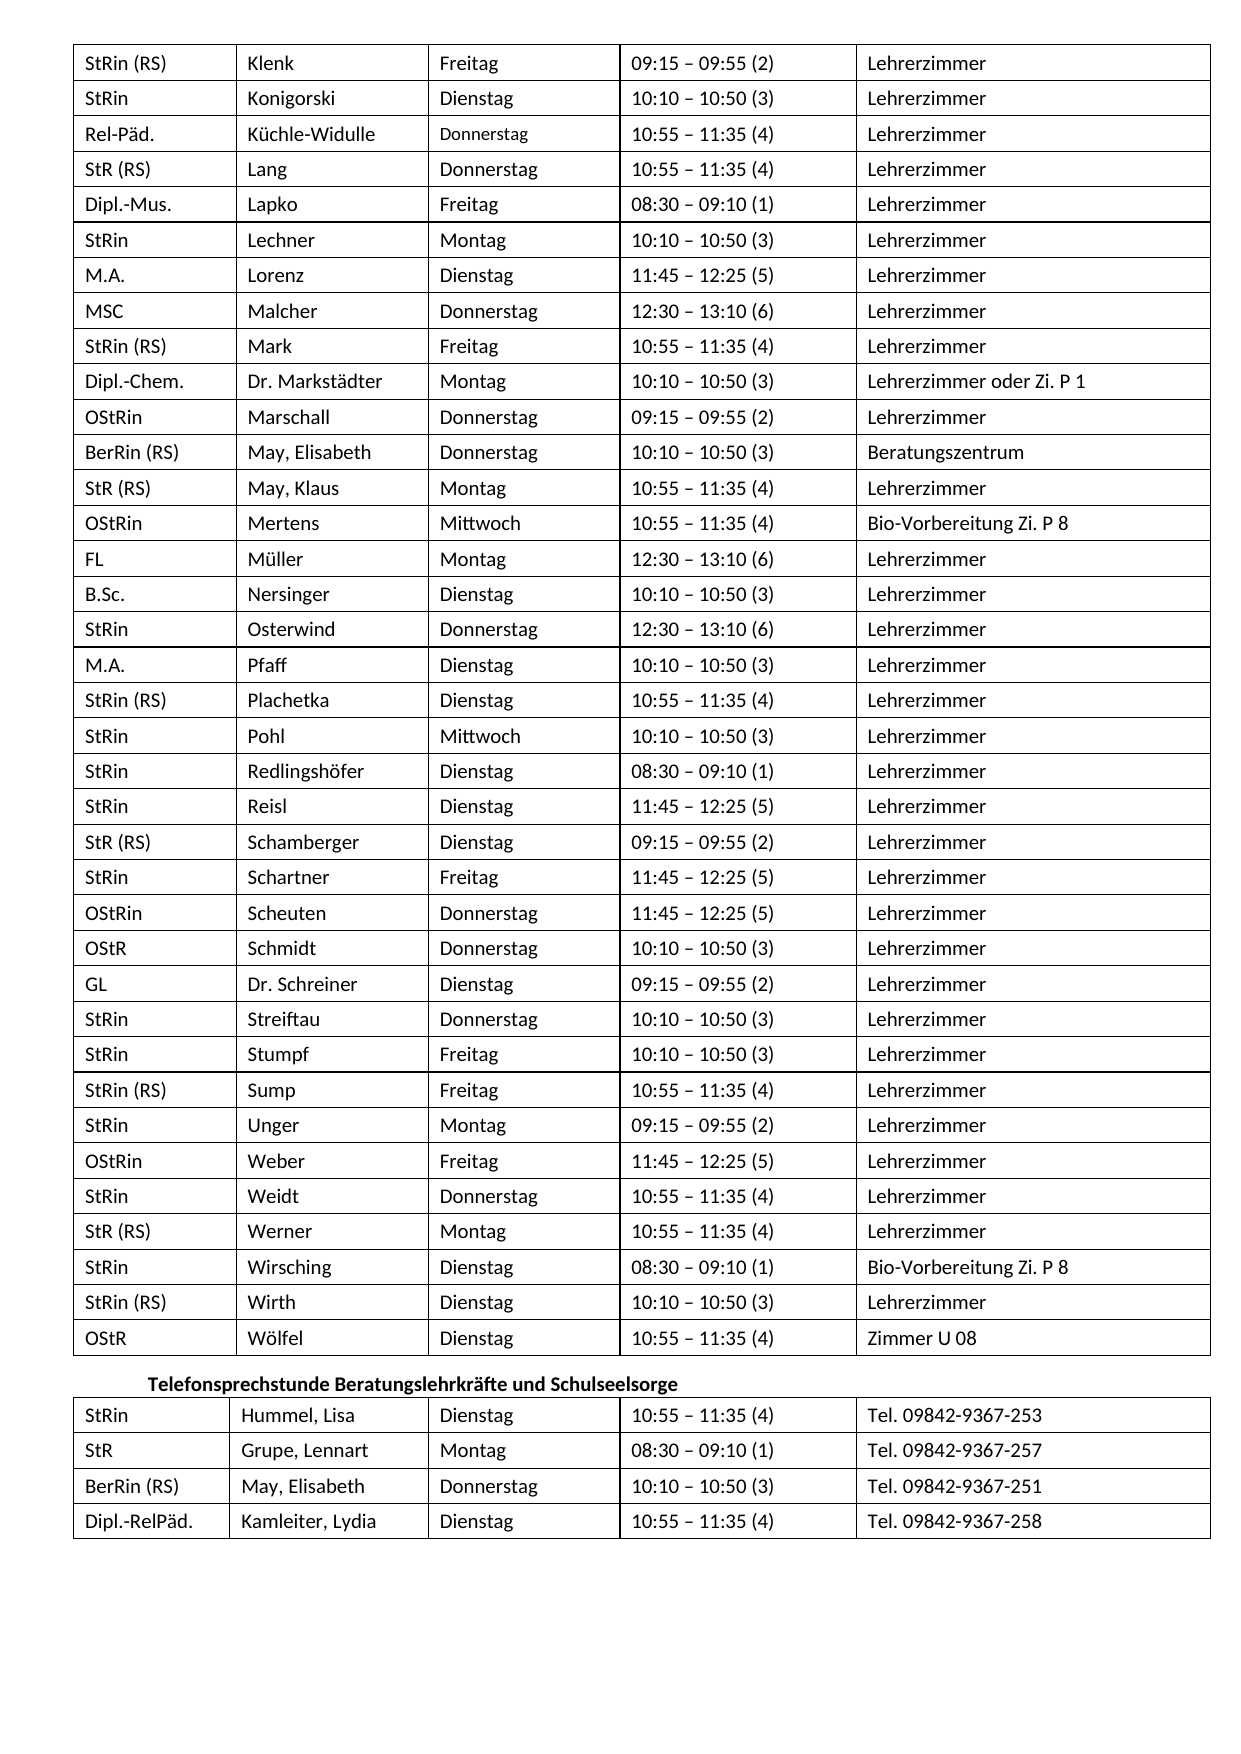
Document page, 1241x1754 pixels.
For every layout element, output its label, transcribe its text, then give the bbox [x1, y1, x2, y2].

table_cell 10:10 – 10:50 (3) [621, 1469, 856, 1503]
table_cell Dienstag [429, 1320, 619, 1355]
table_cell Donnerstag [429, 116, 619, 151]
table_cell Konigorski [237, 81, 428, 115]
text Telefonsprechstunde Beratungslehrkräfte und Schulseelsorge [148, 1371, 1140, 1397]
table_cell FL [74, 541, 236, 576]
table_cell 09:15 – 09:55 (2) [621, 1108, 856, 1142]
table_cell Donnerstag [429, 293, 619, 328]
table_cell StRin [74, 1002, 236, 1036]
table_cell StRin [74, 789, 236, 823]
table_cell Lehrerzimmer [857, 329, 1210, 363]
table_cell Dienstag [429, 81, 619, 115]
table_header Tel. 09842-9367-253 [857, 1398, 1210, 1432]
table_cell Dipl.-RelPäd. [74, 1504, 229, 1538]
table_cell Lehrerzimmer [857, 789, 1210, 823]
table_cell Beratungszentrum [857, 435, 1210, 469]
table_cell 10:55 – 11:35 (4) [621, 329, 856, 363]
table_cell 08:30 – 09:10 (1) [621, 187, 856, 221]
table_cell OStRin [74, 895, 236, 930]
table_cell Lehrerzimmer [857, 1214, 1210, 1248]
table_cell StRin (RS) [74, 1285, 236, 1319]
table_cell Lechner [237, 223, 428, 257]
table_cell Donnerstag [429, 400, 619, 434]
table_cell StRin [74, 1179, 236, 1213]
table_cell Lehrerzimmer [857, 1037, 1210, 1071]
table_cell Mertens [237, 506, 428, 540]
table_cell 10:10 – 10:50 (3) [621, 223, 856, 257]
table_cell Tel. 09842-9367-258 [857, 1504, 1210, 1538]
table_cell Zimmer U 08 [857, 1320, 1210, 1355]
table_cell Lehrerzimmer [857, 860, 1210, 894]
table_cell Grupe, Lennart [230, 1433, 428, 1467]
table_cell Lehrerzimmer [857, 45, 1210, 80]
table_cell 10:55 – 11:35 (4) [621, 1320, 856, 1355]
table_cell Lehrerzimmer [857, 718, 1210, 753]
table_cell OStRin [74, 1143, 236, 1178]
table_cell Marschall [237, 400, 428, 434]
table_cell 09:15 – 09:55 (2) [621, 966, 856, 1001]
table_cell 08:30 – 09:10 (1) [621, 754, 856, 788]
table_cell Nersinger [237, 577, 428, 611]
table_cell Lehrerzimmer [857, 1285, 1210, 1319]
table_cell Dienstag [429, 577, 619, 611]
table_cell Lehrerzimmer [857, 81, 1210, 115]
table_cell StRin (RS) [74, 683, 236, 717]
table_cell 10:10 – 10:50 (3) [621, 1002, 856, 1036]
table_cell Donnerstag [429, 1179, 619, 1213]
table_cell 08:30 – 09:10 (1) [621, 1433, 856, 1467]
table_cell M.A. [74, 648, 236, 682]
table_cell Lehrerzimmer [857, 1108, 1210, 1142]
table_cell Schartner [237, 860, 428, 894]
table_cell Dienstag [429, 1504, 619, 1538]
table_cell 11:45 – 12:25 (5) [621, 1143, 856, 1178]
table_cell 10:10 – 10:50 (3) [621, 1285, 856, 1319]
table_cell Lehrerzimmer [857, 116, 1210, 151]
table_cell Redlingshöfer [237, 754, 428, 788]
table_cell Lehrerzimmer [857, 825, 1210, 859]
table_cell Mittwoch [429, 506, 619, 540]
table_cell 10:10 – 10:50 (3) [621, 1037, 856, 1071]
table_cell Lehrerzimmer [857, 223, 1210, 257]
table_cell Dienstag [429, 1285, 619, 1319]
table_cell Lang [237, 152, 428, 186]
table_cell Lehrerzimmer [857, 648, 1210, 682]
table_cell Küchle-Widulle [237, 116, 428, 151]
table_cell Dienstag [429, 648, 619, 682]
table_cell Lehrerzimmer [857, 258, 1210, 292]
table_cell Wirsching [237, 1250, 428, 1284]
table_cell B.Sc. [74, 577, 236, 611]
table_cell Lehrerzimmer [857, 895, 1210, 930]
table_cell 10:10 – 10:50 (3) [621, 435, 856, 469]
table_cell Mittwoch [429, 718, 619, 753]
table_cell 09:15 – 09:55 (2) [621, 400, 856, 434]
table_cell OStRin [74, 400, 236, 434]
table_cell Dipl.-Mus. [74, 187, 236, 221]
table_cell Lapko [237, 187, 428, 221]
table_cell Dipl.-Chem. [74, 364, 236, 398]
table_cell OStR [74, 931, 236, 965]
table_cell StRin (RS) [74, 45, 236, 80]
table_cell Lehrerzimmer [857, 152, 1210, 186]
table_cell Malcher [237, 293, 428, 328]
table_cell Lehrerzimmer [857, 966, 1210, 1001]
table_cell Wirth [237, 1285, 428, 1319]
table_cell Dienstag [429, 258, 619, 292]
table_cell BerRin (RS) [74, 1469, 229, 1503]
table_cell MSC [74, 293, 236, 328]
table_cell Werner [237, 1214, 428, 1248]
table_cell Lehrerzimmer [857, 1143, 1210, 1178]
table_cell 11:45 – 12:25 (5) [621, 258, 856, 292]
table_cell 09:15 – 09:55 (2) [621, 825, 856, 859]
table_header 10:55 – 11:35 (4) [621, 1398, 856, 1432]
table_cell Bio-Vorbereitung Zi. P 8 [857, 506, 1210, 540]
table_cell Streiftau [237, 1002, 428, 1036]
table_cell 11:45 – 12:25 (5) [621, 895, 856, 930]
table_cell Dienstag [429, 754, 619, 788]
table_cell Freitag [429, 1143, 619, 1178]
table_cell Weber [237, 1143, 428, 1178]
table_cell Montag [429, 470, 619, 505]
table_cell Pohl [237, 718, 428, 753]
table_cell Donnerstag [429, 1469, 619, 1503]
table_cell Kamleiter, Lydia [230, 1504, 428, 1538]
table_cell Donnerstag [429, 931, 619, 965]
table_cell Lehrerzimmer [857, 1002, 1210, 1036]
table_cell 12:30 – 13:10 (6) [621, 293, 856, 328]
table_cell Weidt [237, 1179, 428, 1213]
table_cell Montag [429, 1433, 619, 1467]
table_cell Lehrerzimmer [857, 187, 1210, 221]
table_cell Lehrerzimmer [857, 470, 1210, 505]
table_cell Stumpf [237, 1037, 428, 1071]
table_cell Freitag [429, 1037, 619, 1071]
table_cell StRin [74, 718, 236, 753]
table_cell Reisl [237, 789, 428, 823]
table_cell 10:10 – 10:50 (3) [621, 931, 856, 965]
table_header StRin [74, 1398, 229, 1432]
table_cell Lehrerzimmer [857, 683, 1210, 717]
table_cell Pfaff [237, 648, 428, 682]
table_cell 08:30 – 09:10 (1) [621, 1250, 856, 1284]
table_cell OStR [74, 1320, 236, 1355]
table_cell Lehrerzimmer [857, 1073, 1210, 1107]
table_cell 10:55 – 11:35 (4) [621, 683, 856, 717]
table_cell 11:45 – 12:25 (5) [621, 860, 856, 894]
table_cell Müller [237, 541, 428, 576]
table_cell StRin [74, 1108, 236, 1142]
table_cell Montag [429, 1214, 619, 1248]
table_cell 10:55 – 11:35 (4) [621, 152, 856, 186]
table_cell Lehrerzimmer [857, 931, 1210, 965]
table_cell Rel-Päd. [74, 116, 236, 151]
table_cell StRin (RS) [74, 1073, 236, 1107]
table_cell Lorenz [237, 258, 428, 292]
table_cell Schamberger [237, 825, 428, 859]
table_cell StR [74, 1433, 229, 1467]
table_cell StR (RS) [74, 825, 236, 859]
table_cell Montag [429, 1108, 619, 1142]
table_cell 11:45 – 12:25 (5) [621, 789, 856, 823]
table_cell OStRin [74, 506, 236, 540]
table_header Dienstag [429, 1398, 619, 1432]
table_cell 12:30 – 13:10 (6) [621, 612, 856, 646]
table_cell StRin [74, 223, 236, 257]
table_cell Dienstag [429, 789, 619, 823]
table_header Hummel, Lisa [230, 1398, 428, 1432]
table_cell Dr. Schreiner [237, 966, 428, 1001]
table_cell May, Elisabeth [230, 1469, 428, 1503]
table_cell Freitag [429, 1073, 619, 1107]
table_cell StRin [74, 1037, 236, 1071]
table_cell Lehrerzimmer [857, 541, 1210, 576]
table_cell StR (RS) [74, 152, 236, 186]
table_cell Plachetka [237, 683, 428, 717]
table_cell Donnerstag [429, 1002, 619, 1036]
table_cell Unger [237, 1108, 428, 1142]
table_cell Klenk [237, 45, 428, 80]
table_cell Bio-Vorbereitung Zi. P 8 [857, 1250, 1210, 1284]
table_cell Montag [429, 364, 619, 398]
table_cell Lehrerzimmer [857, 577, 1210, 611]
table_cell Dienstag [429, 1250, 619, 1284]
table_cell Dienstag [429, 683, 619, 717]
table_cell 10:10 – 10:50 (3) [621, 577, 856, 611]
table_cell 10:55 – 11:35 (4) [621, 506, 856, 540]
table_cell 10:55 – 11:35 (4) [621, 1504, 856, 1538]
table_cell Montag [429, 223, 619, 257]
table_cell Lehrerzimmer [857, 400, 1210, 434]
table_cell 10:10 – 10:50 (3) [621, 648, 856, 682]
table_cell Mark [237, 329, 428, 363]
table_cell Lehrerzimmer [857, 293, 1210, 328]
table_cell Sump [237, 1073, 428, 1107]
table_cell Wölfel [237, 1320, 428, 1355]
table_cell Donnerstag [429, 435, 619, 469]
table_cell Dr. Markstädter [237, 364, 428, 398]
table_cell Freitag [429, 860, 619, 894]
table_cell Freitag [429, 45, 619, 80]
table_cell Lehrerzimmer [857, 612, 1210, 646]
table_cell Lehrerzimmer [857, 754, 1210, 788]
table_cell 10:55 – 11:35 (4) [621, 470, 856, 505]
table_cell Osterwind [237, 612, 428, 646]
table_cell StRin [74, 81, 236, 115]
table_cell StRin [74, 754, 236, 788]
table_cell GL [74, 966, 236, 1001]
table_cell 10:10 – 10:50 (3) [621, 718, 856, 753]
table_cell Tel. 09842-9367-251 [857, 1469, 1210, 1503]
table_cell StRin (RS) [74, 329, 236, 363]
table_cell 10:55 – 11:35 (4) [621, 1179, 856, 1213]
table_cell StRin [74, 1250, 236, 1284]
table_cell May, Klaus [237, 470, 428, 505]
table_cell Dienstag [429, 825, 619, 859]
table_cell 10:55 – 11:35 (4) [621, 1214, 856, 1248]
table_cell Lehrerzimmer oder Zi. P 1 [857, 364, 1210, 398]
table_cell StRin [74, 860, 236, 894]
table_cell Montag [429, 541, 619, 576]
table_cell StRin [74, 612, 236, 646]
table_cell Donnerstag [429, 152, 619, 186]
table_cell Dienstag [429, 966, 619, 1001]
table_cell Scheuten [237, 895, 428, 930]
table_cell Lehrerzimmer [857, 1179, 1210, 1213]
table_cell May, Elisabeth [237, 435, 428, 469]
table_cell 09:15 – 09:55 (2) [621, 45, 856, 80]
table_cell Donnerstag [429, 612, 619, 646]
table_cell 10:10 – 10:50 (3) [621, 364, 856, 398]
table_cell Freitag [429, 329, 619, 363]
table_cell M.A. [74, 258, 236, 292]
table_cell 10:55 – 11:35 (4) [621, 116, 856, 151]
table_cell Tel. 09842-9367-257 [857, 1433, 1210, 1467]
table_cell 10:10 – 10:50 (3) [621, 81, 856, 115]
table_cell Freitag [429, 187, 619, 221]
table_cell 12:30 – 13:10 (6) [621, 541, 856, 576]
table_cell BerRin (RS) [74, 435, 236, 469]
table_cell StR (RS) [74, 470, 236, 505]
table_cell Donnerstag [429, 895, 619, 930]
table_cell 10:55 – 11:35 (4) [621, 1073, 856, 1107]
table_cell StR (RS) [74, 1214, 236, 1248]
table_cell Schmidt [237, 931, 428, 965]
